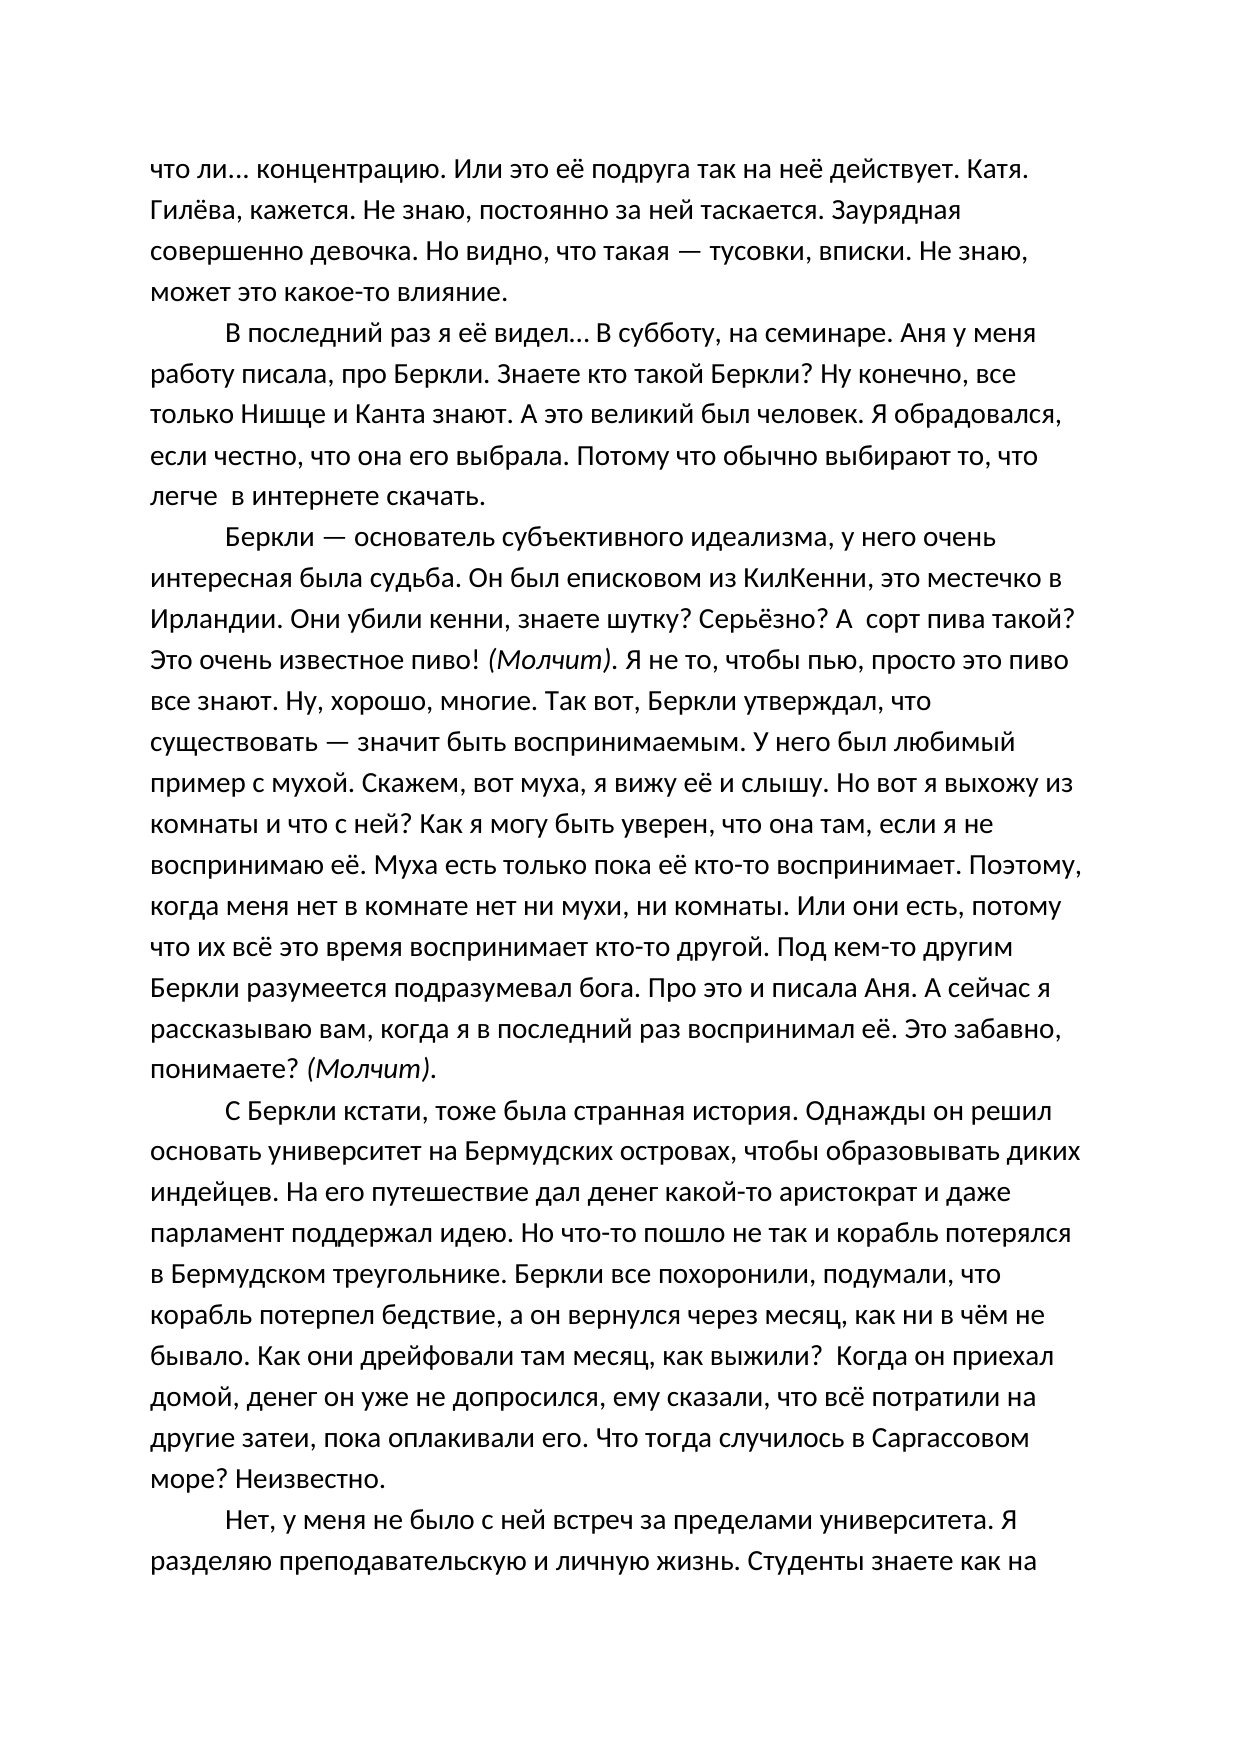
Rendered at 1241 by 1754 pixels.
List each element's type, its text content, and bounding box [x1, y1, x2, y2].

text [150, 150, 1090, 308]
text Беркли — основатель субъективного идеализма, у него очень интересная была судьба. Он был еписковом из КилКенни, это местечко в Ирландии. Они убили кенни, знаете шутку? Cерьёзно? А сорт пива такой? Это очень известное пиво! (Молчит). Я не то, чтобы пью, просто это пиво все знают. Ну, хорошо, многие. Так вот, Беркли утверждал, что существовать — значит быть воспринимаемым. У него был любимый пример с мухой. Скажем, вот муха, я вижу её и слышу. Но вот я выхожу из комнаты и что с ней? Как я могу быть уверен, что она там, если я не воспринимаю её. Муха есть только пока её кто-то воспринимает. Поэтому, когда меня нет в комнате нет ни мухи, ни комнаты. Или они есть, потому что их всё это время воспринимает кто-то другой. Под кем-то другим Беркли разумеется подразумевал бога. Про это и писала Аня. А сейчас я рассказываю вам, когда я в последний раз воспринимал её. Это забавно, понимаете? (Молчит). [150, 518, 1090, 1086]
text В последний раз я её видел… В субботу, на семинаре. Аня у меня работу писала, про Беркли. Знаете кто такой Беркли? Ну конечно, все только Нишце и Канта знают. А это великий был человек. Я обрадовался, если честно, что она его выбрала. Потому что обычно выбирают то, что легче в интернете скачать. [150, 314, 1090, 513]
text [150, 1501, 1090, 1577]
text С Беркли кстати, тоже была странная история. Однажды он решил основать университет на Бермудских островах, чтобы образовывать диких индейцев. На его путешествие дал денег какой-то аристократ и даже парламент поддержал идею. Но что-то пошло не так и корабль потерялся в Бермудском треугольнике. Беркли все похоронили, подумали, что корабль потерпел бедствие, а он вернулся через месяц, как ни в чём не бывало. Как они дрейфовали там месяц, как выжили? Когда он приехал домой, денег он уже не допросился, ему сказали, что всё потратили на другие затеи, пока оплакивали его. Что тогда случилось в Саргассовом море? Неизвестно. [150, 1092, 1090, 1496]
